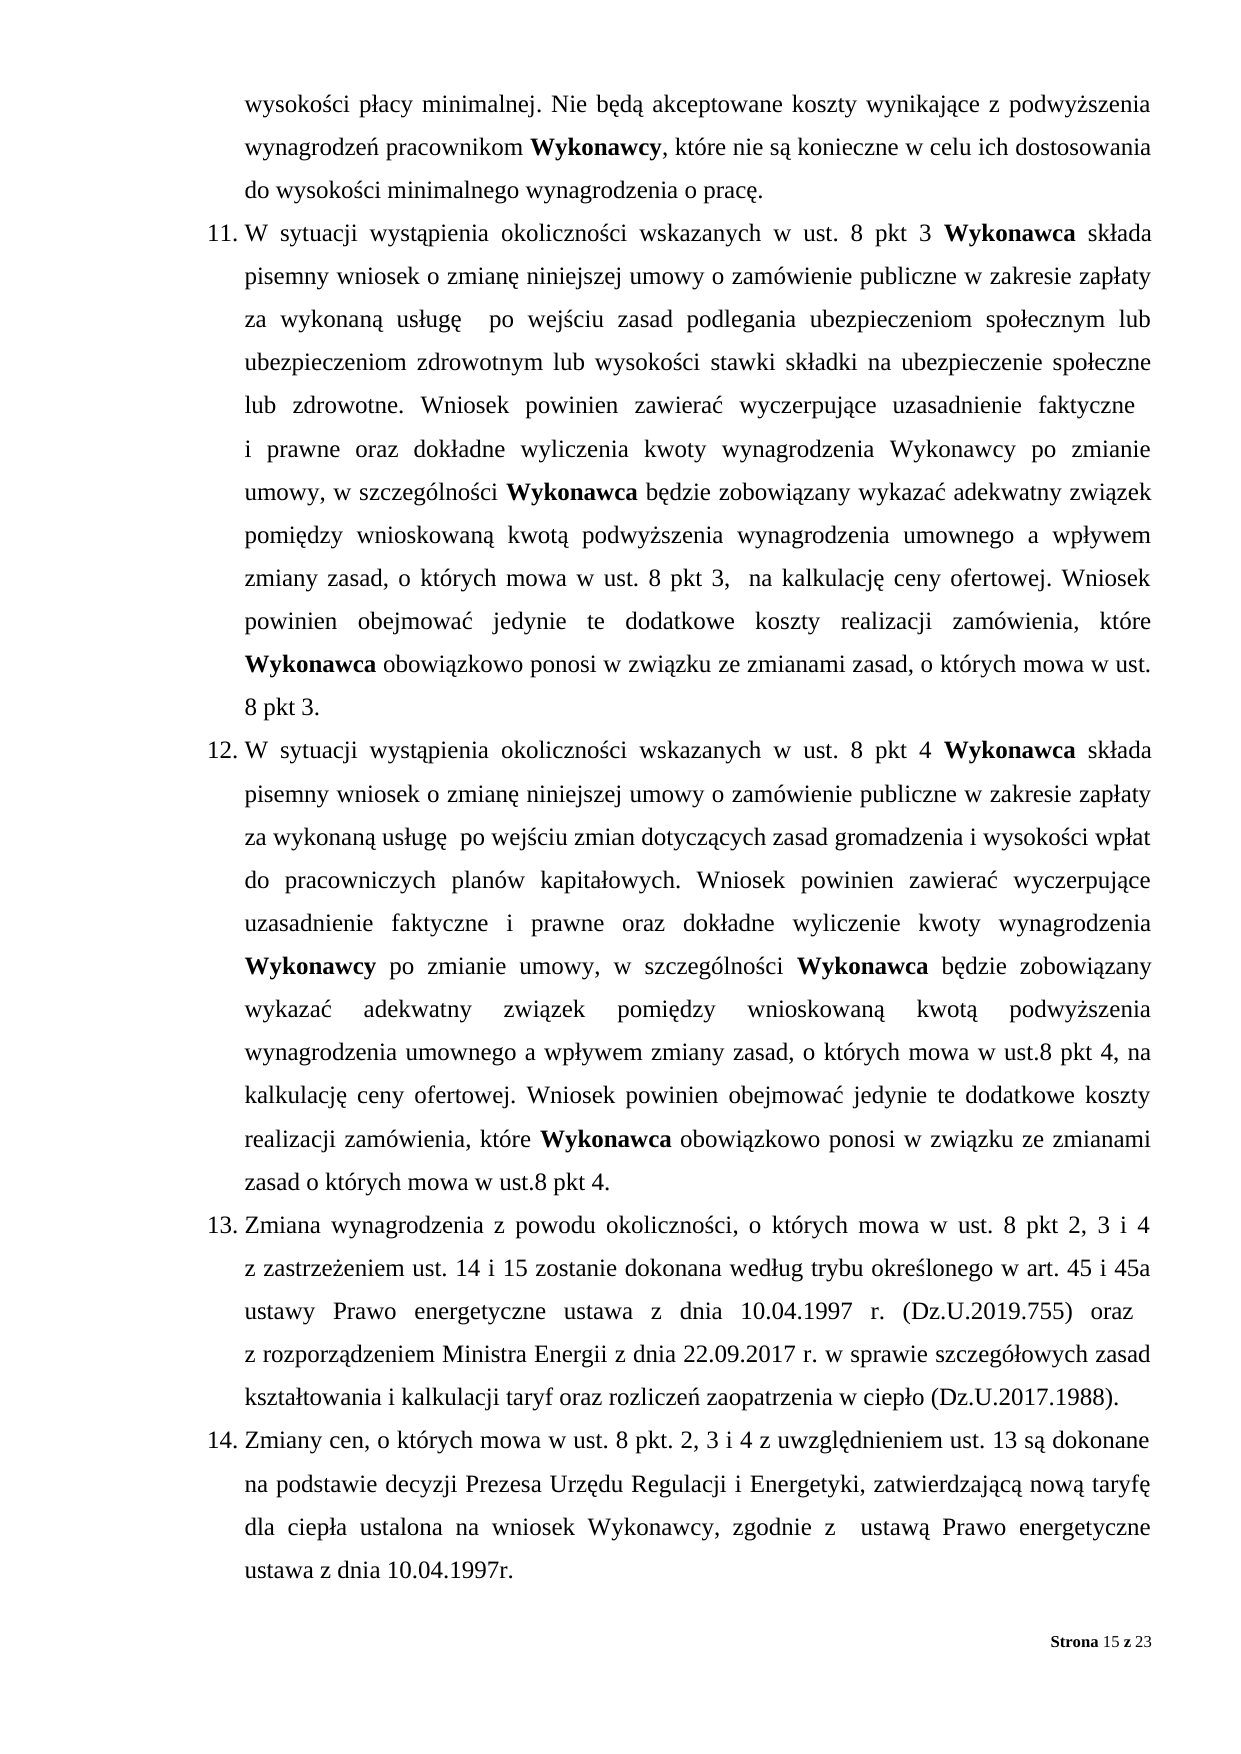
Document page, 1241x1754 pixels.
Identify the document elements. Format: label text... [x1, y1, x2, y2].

list Zmiany cen, o których mowa w ust. 8 pkt. 2, 3 i 4 z uwzględnieniem ust. 13 są dokonane na podstawie decyzji Prezesa Urzędu Regulacji i Energetyki, zatwierdzającą nową taryfę dla ciepła ustalona na wniosek Wykonawcy, zgodnie z ustawą Prawo energetyczne ustawa z dnia 10.04.1997r. [207, 1426, 1152, 1584]
list W sytuacji wystąpienia okoliczności wskazanych w ust. 8 pkt 3 Wykonawca składa pisemny wniosek o zmianę niniejszej umowy o zamówienie publiczne w zakresie zapłaty za wykonaną usługę po wejściu zasad podlegania ubezpieczeniom społecznym lub ubezpieczeniom zdrowotnym lub wysokości stawki składki na ubezpieczenie społeczne lub zdrowotne. Wniosek powinien zawierać wyczerpujące uzasadnienie faktyczne i prawne oraz dokładne wyliczenia kwoty wynagrodzenia Wykonawcy po zmianie umowy, w szczególności Wykonawca będzie zobowiązany wykazać adekwatny związek pomiędzy wnioskowaną kwotą podwyższenia wynagrodzenia umownego a wpływem zmiany zasad, o których mowa w ust. 8 pkt 3, na kalkulację ceny ofertowej. Wniosek powinien obejmować jedynie te dodatkowe koszty realizacji zamówienia, które Wykonawca obowiązkowo ponosi w związku ze zmianami zasad, o których mowa w ust. 8 pkt 3. [207, 218, 1152, 721]
list Zmiana wynagrodzenia z powodu okoliczności, o których mowa w ust. 8 pkt 2, 3 i 4 z zastrzeżeniem ust. 14 i 15 zostanie dokonana według trybu określonego w art. 45 i 45a ustawy Prawo energetyczne ustawa z dnia 10.04.1997 r. (Dz.U.2019.755) oraz z rozporządzeniem Ministra Energii z dnia 22.09.2017 r. w sprawie szczegółowych zasad kształtowania i kalkulacji taryf oraz rozliczeń zaopatrzenia w ciepło (Dz.U.2017.1988). [207, 1210, 1152, 1411]
list W sytuacji wystąpienia okoliczności wskazanych w ust. 8 pkt 4 Wykonawca składa pisemny wniosek o zmianę niniejszej umowy o zamówienie publiczne w zakresie zapłaty za wykonaną usługę po wejściu zmian dotyczących zasad gromadzenia i wysokości wpłat do pracowniczych planów kapitałowych. Wniosek powinien zawierać wyczerpujące uzasadnienie faktyczne i prawne oraz dokładne wyliczenie kwoty wynagrodzenia Wykonawcy po zmianie umowy, w szczególności Wykonawca będzie zobowiązany wykazać adekwatny związek pomiędzy wnioskowaną kwotą podwyższenia wynagrodzenia umownego a wpływem zmiany zasad, o których mowa w ust.8 pkt 4, na kalkulację ceny ofertowej. Wniosek powinien obejmować jedynie te dodatkowe koszty realizacji zamówienia, które Wykonawca obowiązkowo ponosi w związku ze zmianami zasad o których mowa w ust.8 pkt 4. [207, 736, 1152, 1196]
